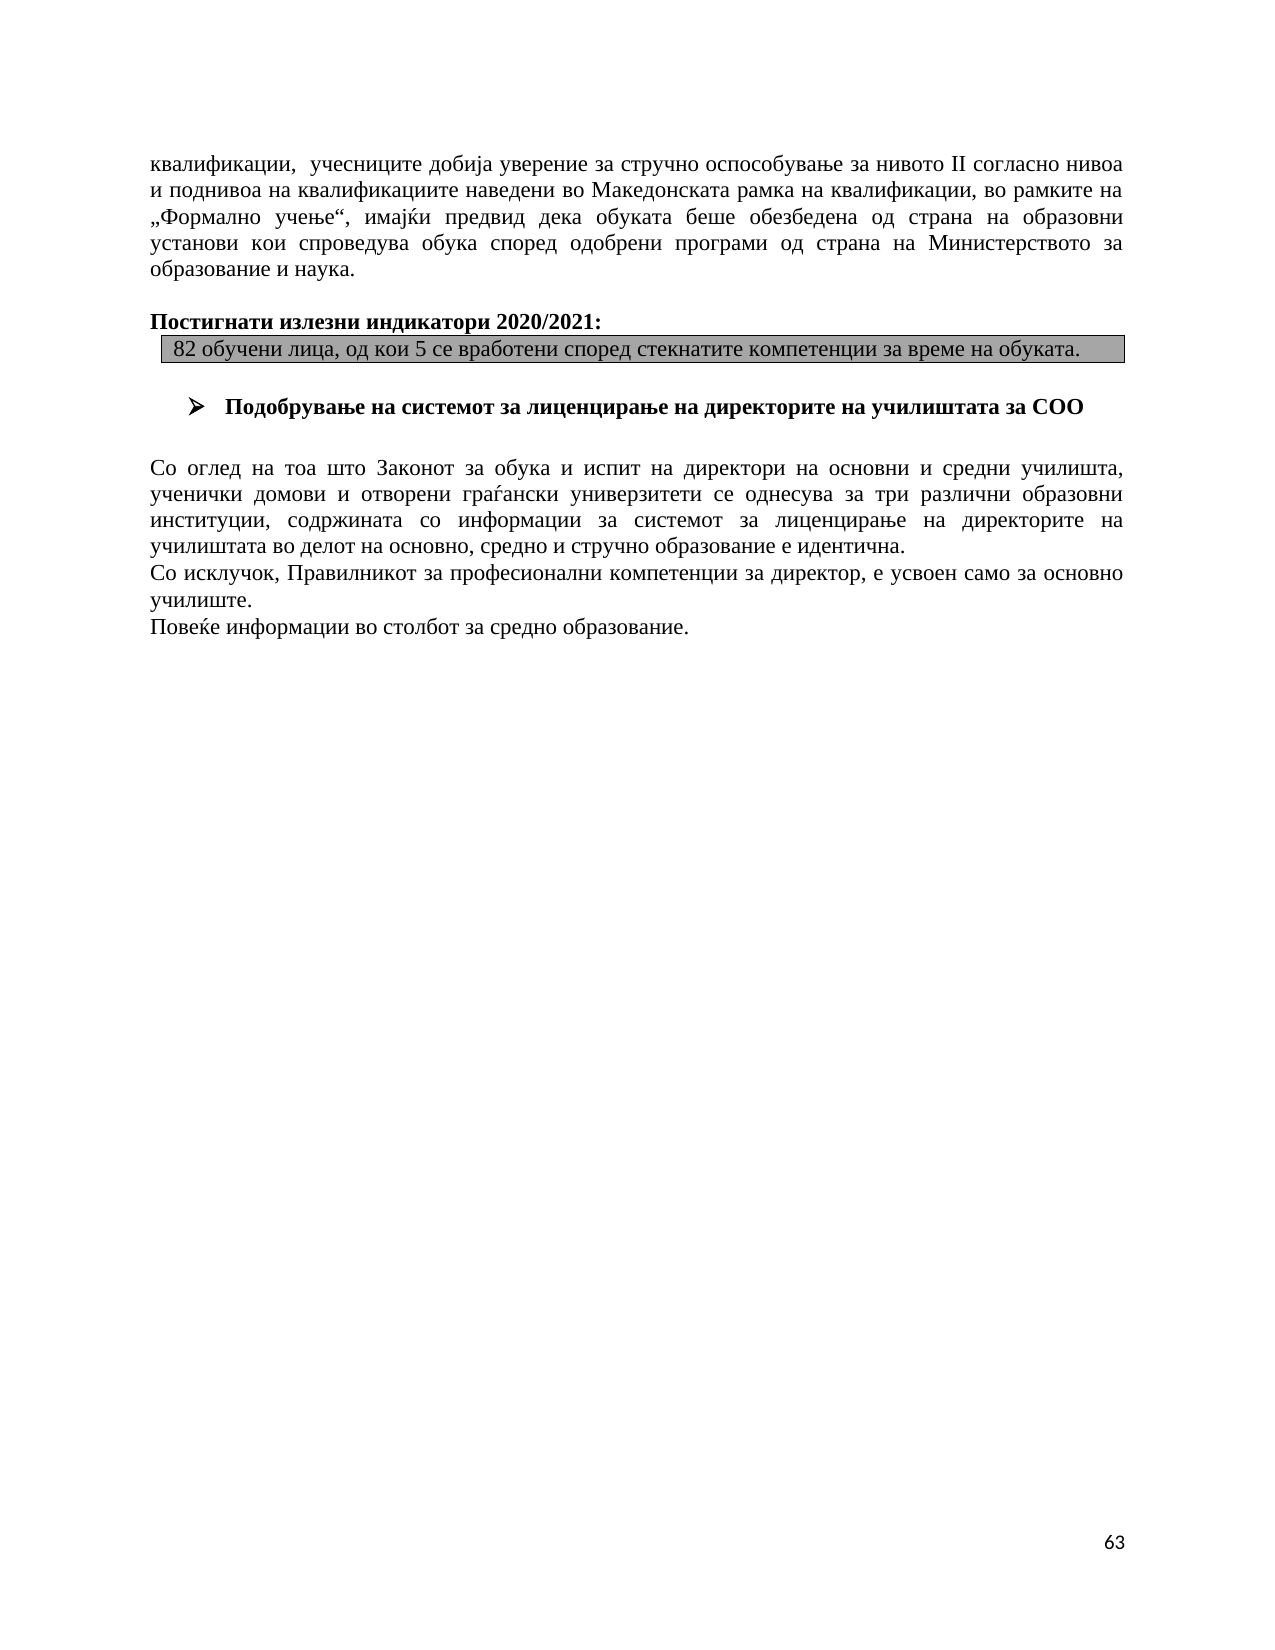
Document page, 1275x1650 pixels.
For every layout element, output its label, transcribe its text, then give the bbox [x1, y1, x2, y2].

list Подобрување на системот за лиценцирање на директорите на училиштата за СОО [187, 393, 1125, 419]
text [150, 150, 1125, 282]
table_header 82 обучени лица, од кои 5 се вработени според стекнатите компетенции за време на обуката. [162, 336, 1124, 362]
text Со оглед на тоа што Законот за обука и испит на директори на основни и средни училишта, ученички домови и отворени граѓански универзитети се однесува за три различни образовни институции, содржината со информации за системот за лиценцирање на директорите на училиштата во делот на основно, средно и стручно образование е идентична. [150, 453, 1125, 559]
text Повеќе информации во столбот за средно образование. [150, 613, 1125, 640]
text Постигнати излезни индикатори 2020/2021: [150, 308, 1125, 334]
text Со исклучок, Правилникот за професионални компетенции за директор, е усвоен само за основно училиште. [150, 559, 1125, 613]
